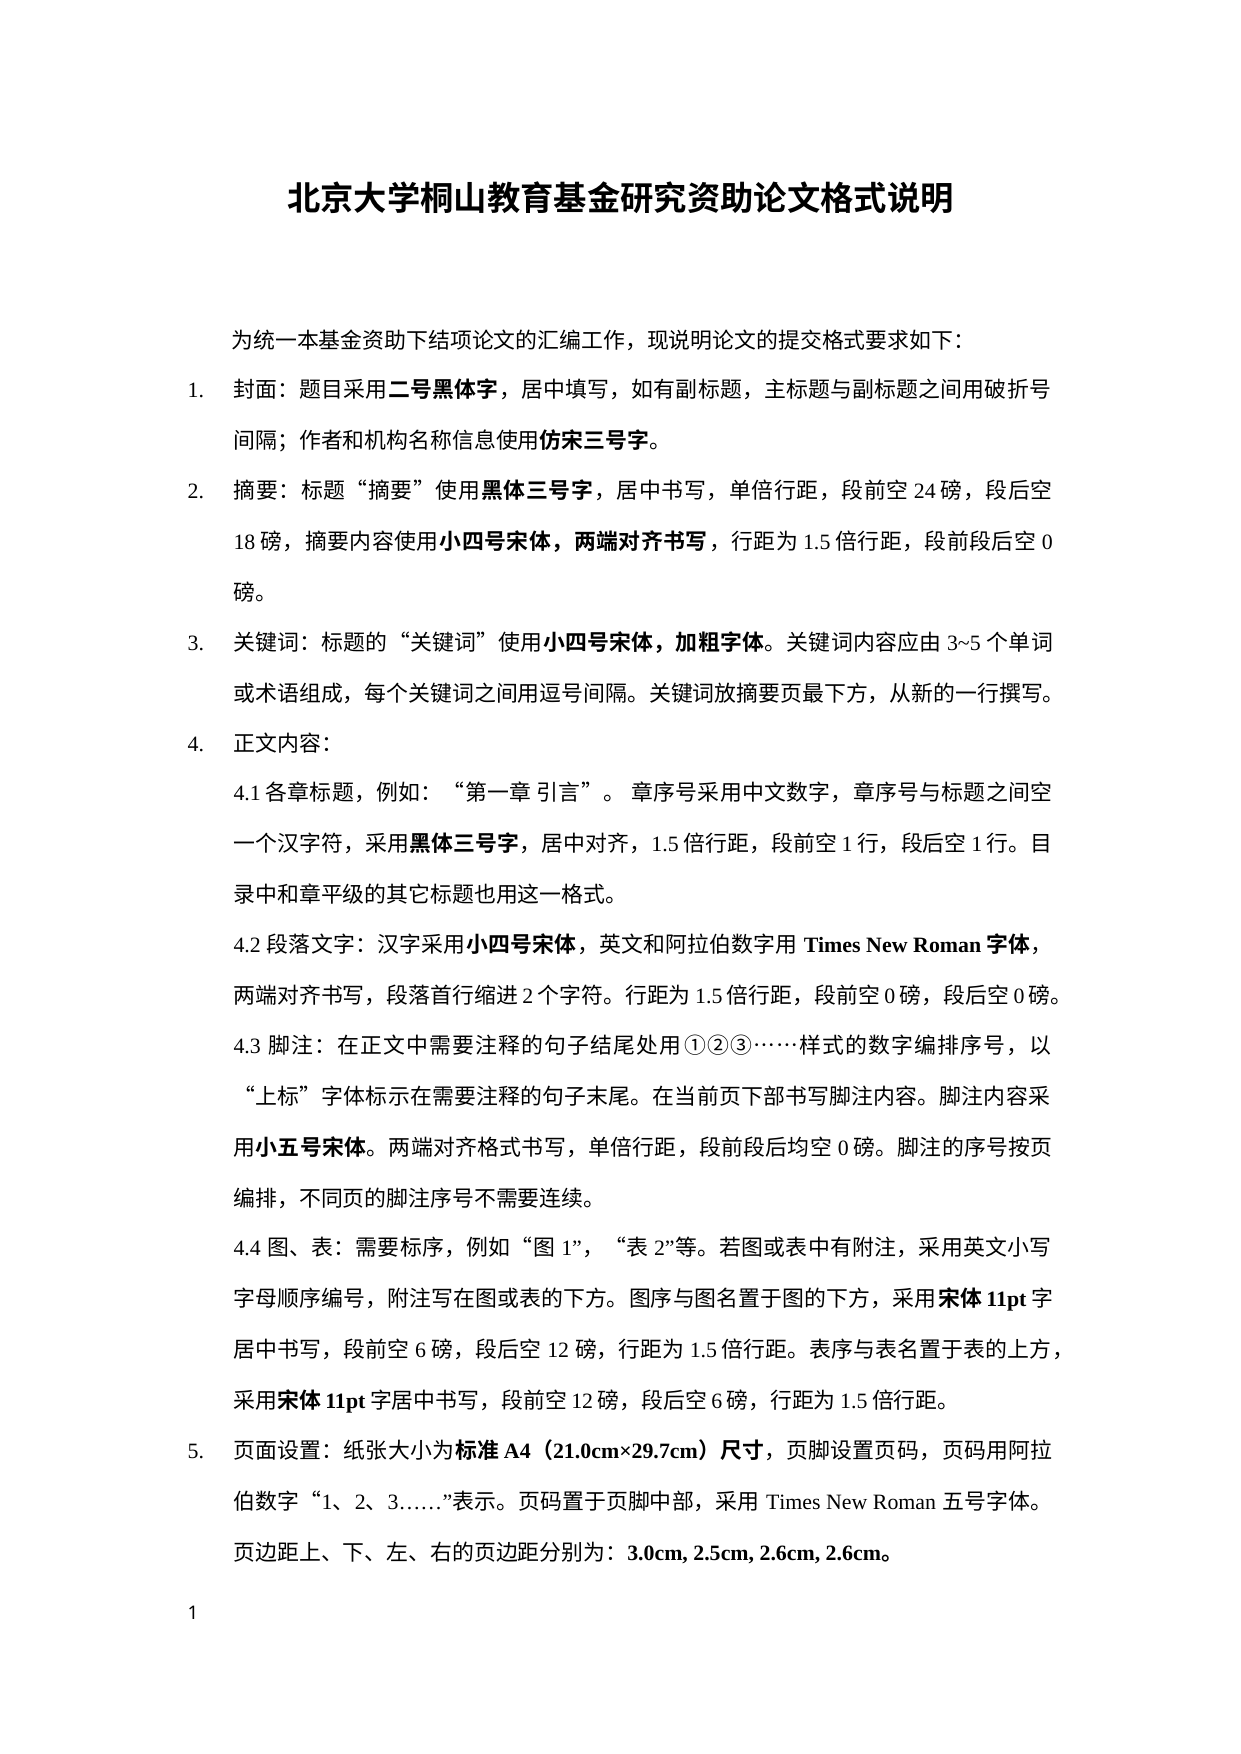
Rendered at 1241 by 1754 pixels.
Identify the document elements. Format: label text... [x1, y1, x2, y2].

list 封面：题目采用二号黑体字，居中填写，如有副标题，主标题与副标题之间用破折号间隔；作者和机构名称信息使用仿宋三号字。 [187, 371, 1053, 456]
text 北京大学桐山教育基金研究资助论文格式说明 [187, 162, 1053, 229]
list 4.1各章标题，例如：“第一章 引言”。 章序号采用中文数字，章序号与标题之间空一个汉字符，采用黑体三号字，居中对齐，1.5倍行距，段前空1行，段后空1行。目录中和章平级的其它标题也用这一格式。 [233, 774, 1053, 910]
text 为统一本基金资助下结项论文的汇编工作，现说明论文的提交格式要求如下： [187, 322, 1053, 356]
list 页面设置：纸张大小为标准A4（21.0cm×29.7cm）尺寸，页脚设置页码，页码用阿拉伯数字“1、2、3……”表示。页码置于页脚中部，采用 Times New Roman 五号字体。页边距上、下、左、右的页边距分别为：3.0cm, 2.5cm, 2.6cm, 2.6cm。 [187, 1432, 1053, 1568]
list 4.3 脚注：在正文中需要注释的句子结尾处用①②③……样式的数字编排序号，以“上标”字体标示在需要注释的句子末尾。在当前页下部书写脚注内容。脚注内容采用小五号宋体。两端对齐格式书写，单倍行距，段前段后均空 0磅。脚注的序号按页编排，不同页的脚注序号不需要连续。 [233, 1027, 1053, 1213]
list 摘要：标题“摘要”使用黑体三号字，居中书写，单倍行距，段前空24磅，段后空18磅，摘要内容使用小四号宋体，两端对齐书写，行距为1.5倍行距，段前段后空0磅。 [187, 472, 1053, 608]
list 关键词：标题的“关键词”使用小四号宋体，加粗字体。关键词内容应由 3~5 个单词或术语组成，每个关键词之间用逗号间隔。关键词放摘要页最下方，从新的一行撰写。 [187, 624, 1053, 709]
list 4.4 图、表：需要标序，例如“图 1”，“表 2”等。若图或表中有附注，采用英文小写字母顺序编号，附注写在图或表的下方。图序与图名置于图的下方，采用宋体11pt字居中书写，段前空 6 磅，段后空 12 磅，行距为1.5倍行距。表序与表名置于表的上方，采用宋体11pt字居中书写，段前空12磅，段后空6磅，行距为1.5倍行距。 [233, 1229, 1053, 1416]
list 正文内容： [187, 724, 1053, 758]
list 4.2 段落文字：汉字采用小四号宋体，英文和阿拉伯数字用 Times New Roman字体，两端对齐书写，段落首行缩进2个字符。行距为1.5倍行距，段前空0磅，段后空0磅。 [233, 926, 1053, 1011]
